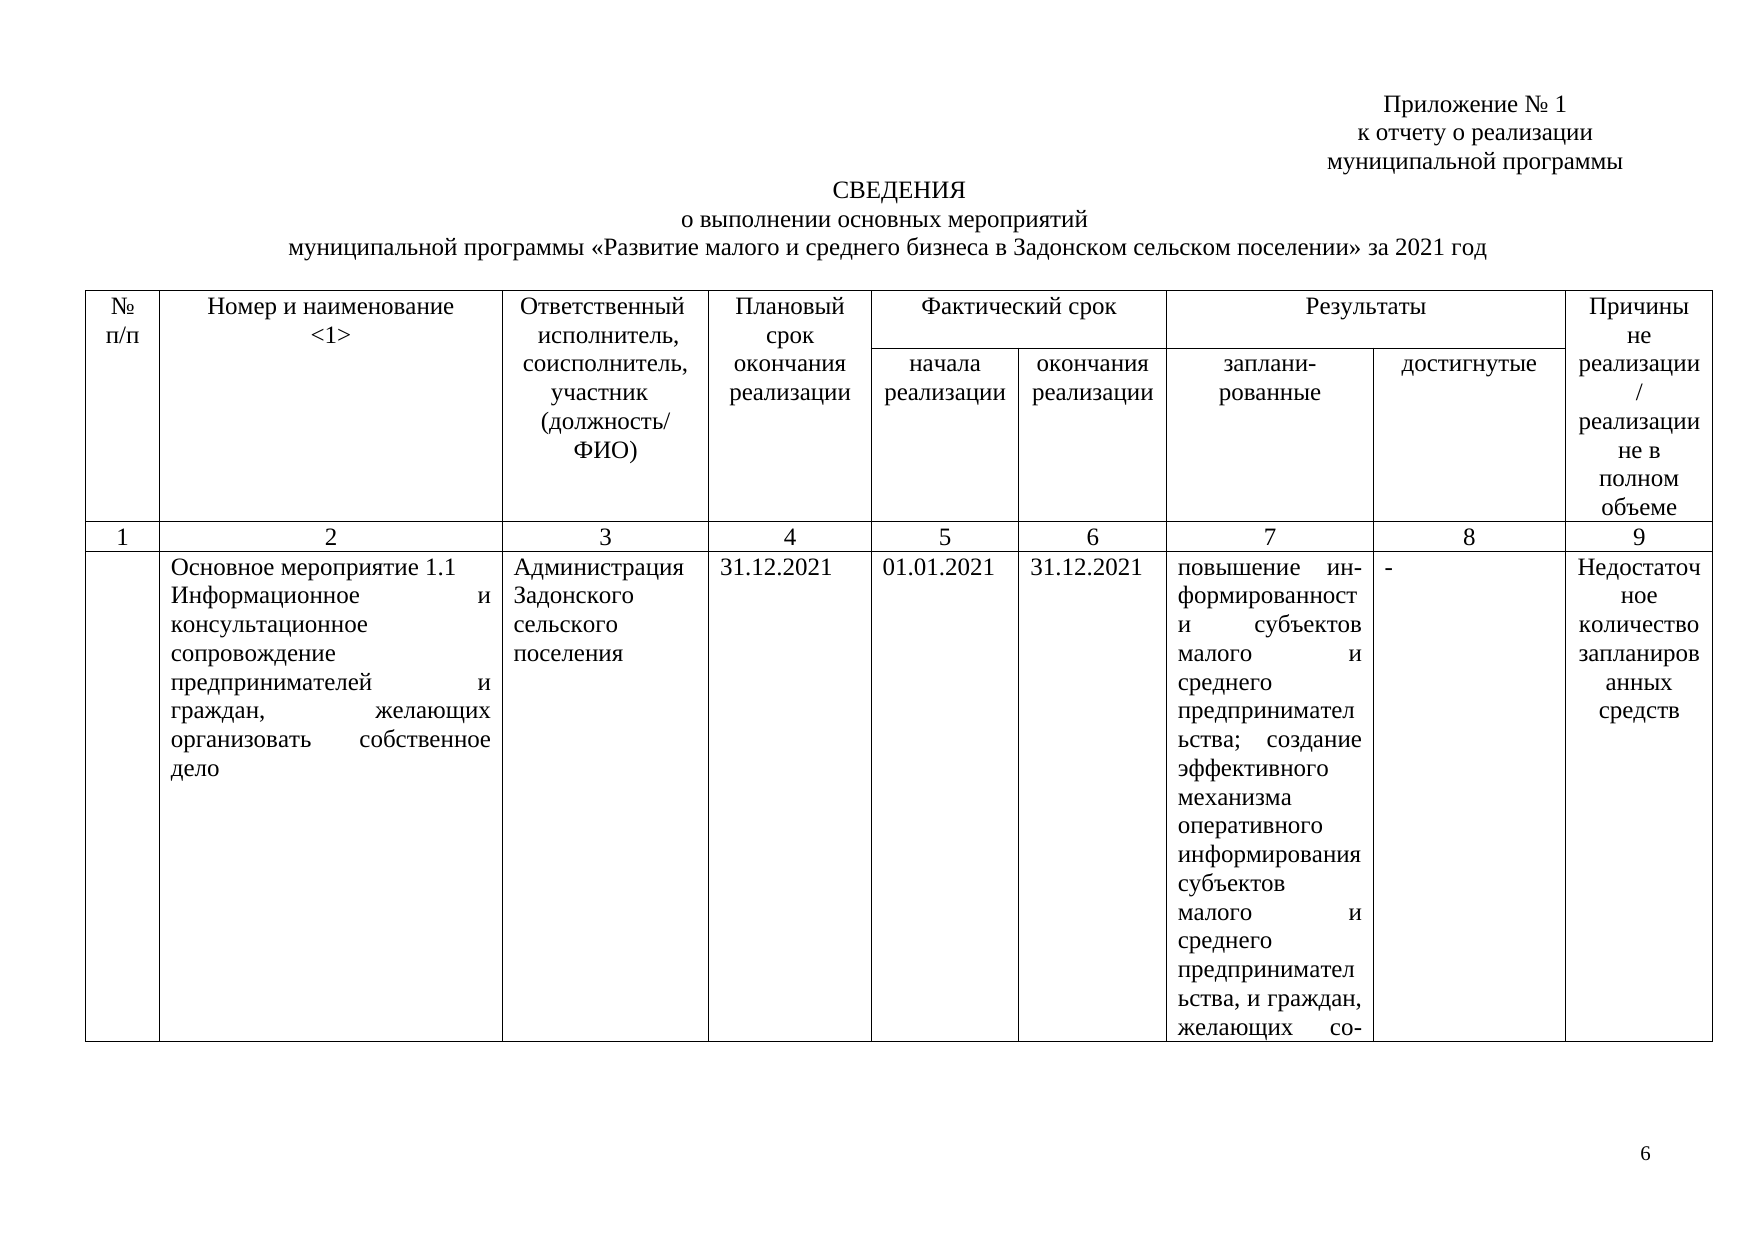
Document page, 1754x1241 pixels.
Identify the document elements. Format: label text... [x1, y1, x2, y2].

table_cell - [1374, 552, 1565, 1041]
table_cell 31.12.2021 [709, 552, 871, 1041]
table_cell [1167, 552, 1373, 1041]
table_cell 5 [872, 522, 1018, 551]
table_cell 31.12.2021 [1019, 552, 1166, 1041]
table_header Результаты [1167, 291, 1565, 347]
table_cell окончания реализации [1019, 349, 1166, 521]
table_header Плановый срок окончания реализации [709, 291, 871, 521]
table_cell 8 [1374, 522, 1565, 551]
text СВЕДЕНИЯ [118, 175, 1680, 204]
text Приложение № 1 [1270, 89, 1680, 117]
table_cell заплани-рованные [1167, 349, 1373, 521]
table_cell [86, 552, 159, 1041]
table_cell 6 [1019, 522, 1166, 551]
table_header № п/п [86, 291, 159, 521]
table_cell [503, 552, 708, 1041]
table_header Ответственный исполнитель, соисполнитель, участник (должность/ ФИО) [503, 291, 708, 521]
table_cell 01.01.2021 [872, 552, 1018, 1041]
text муниципальной программы «Развитие малого и среднего бизнеса в Задонском сельском поселении» за 2021 год [118, 232, 1651, 261]
table_cell 9 [1566, 522, 1712, 551]
table_cell начала реализации [872, 349, 1018, 521]
table_header Фактический срок [872, 291, 1166, 347]
text о выполнении основных мероприятий [118, 204, 1651, 232]
table_cell 7 [1167, 522, 1373, 551]
table_cell достигнутые [1374, 349, 1565, 521]
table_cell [160, 552, 502, 1041]
text к отчету о реализации муниципальной программы [1270, 117, 1680, 175]
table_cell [1566, 552, 1712, 1041]
table_header Номер и наименование <1> [160, 291, 502, 521]
table_cell 4 [709, 522, 871, 551]
table_cell 1 [86, 522, 159, 551]
table_cell 3 [503, 522, 708, 551]
table_cell 2 [160, 522, 502, 551]
table_header Причины не реализации/ реализации не в полном объеме [1566, 291, 1712, 521]
